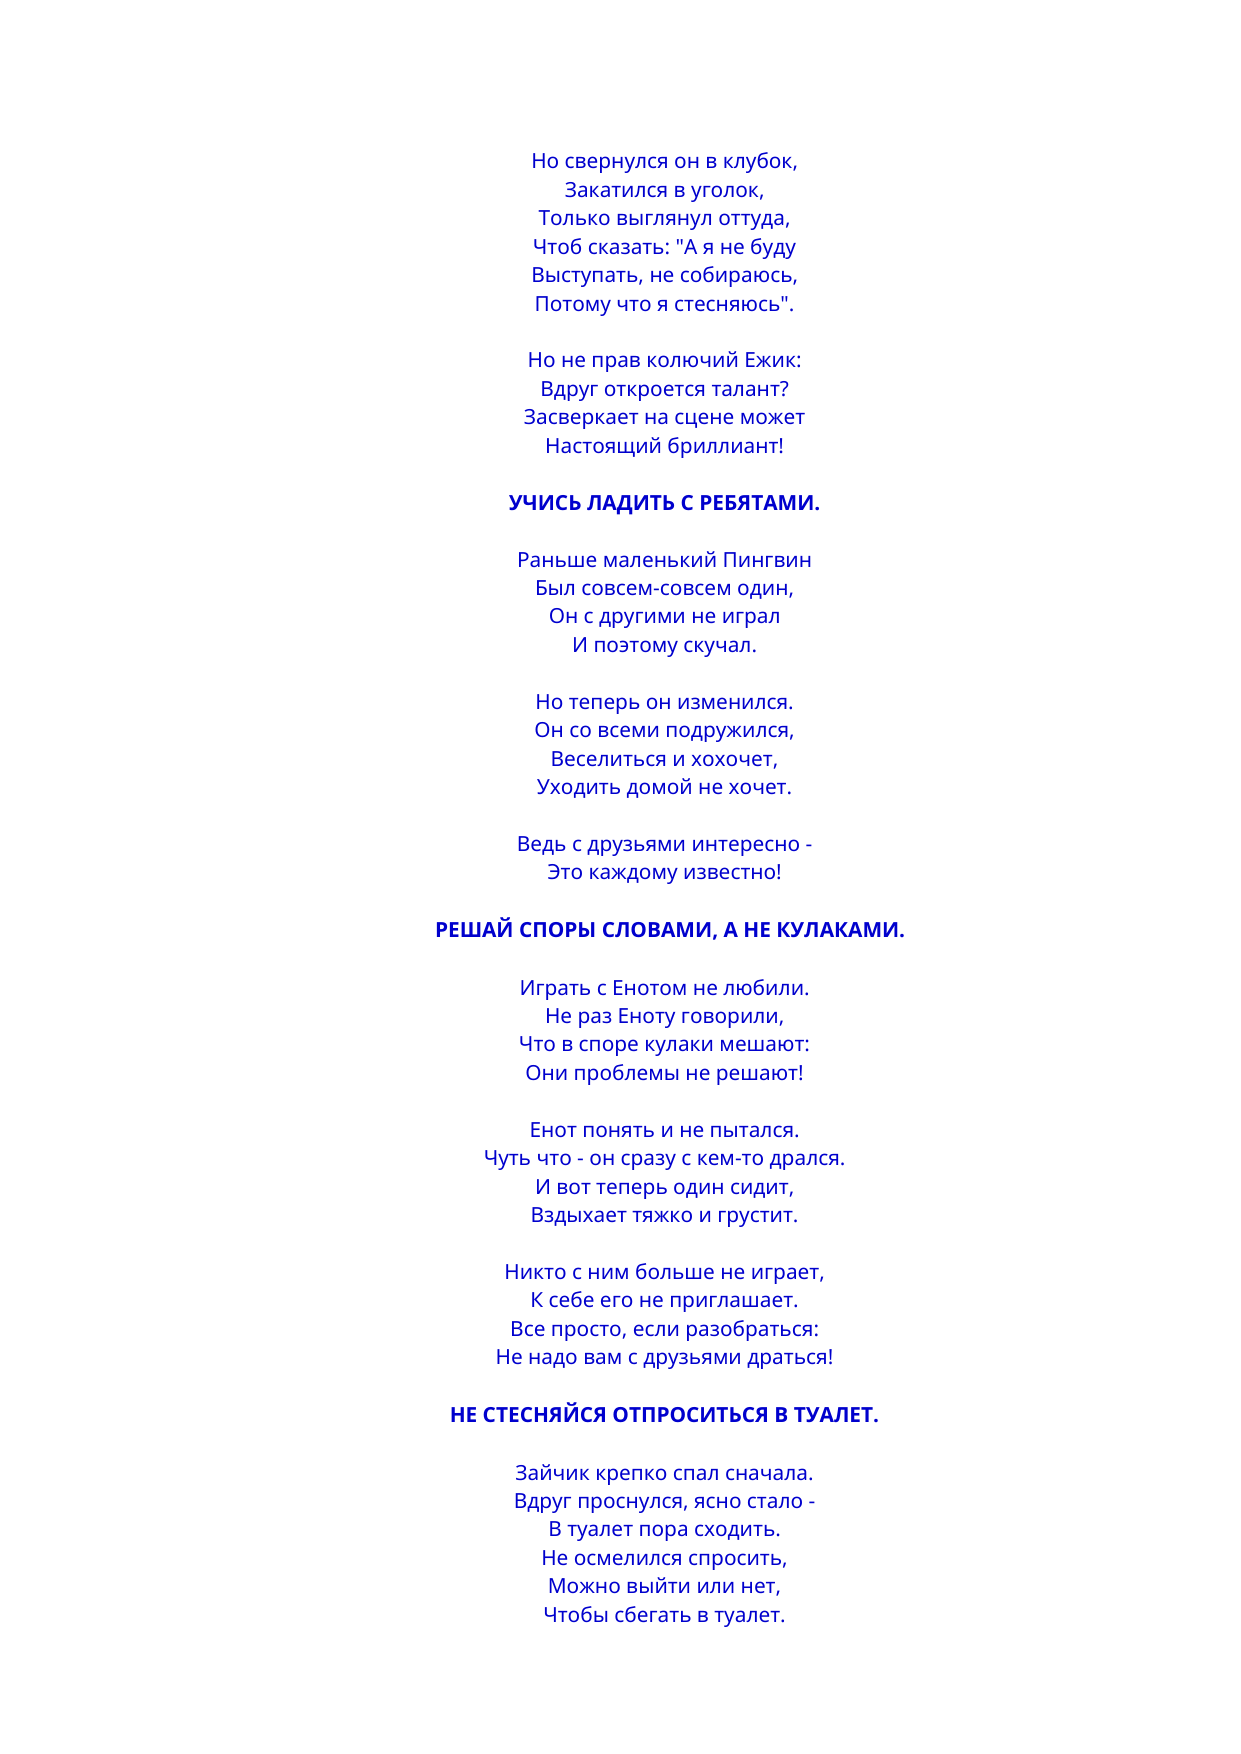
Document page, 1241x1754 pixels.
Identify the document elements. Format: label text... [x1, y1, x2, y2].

text Чтобы сбегать в туалет. [177, 1600, 1152, 1628]
text Уходить домой не хочет. [177, 772, 1152, 801]
text Не надо вам с друзьями драться! [177, 1342, 1152, 1371]
text Можно выйти или нет, [177, 1571, 1152, 1600]
text Засверкает на сцене может [177, 402, 1152, 431]
text УЧИСЬ ЛАДИТЬ С РЕБЯТАМИ. [177, 488, 1152, 516]
text Все просто, если разобраться: [177, 1314, 1152, 1342]
text РЕШАЙ СПОРЫ СЛОВАМИ, А НЕ КУЛАКАМИ. [177, 915, 1152, 943]
text Что в споре кулаки мешают: [177, 1029, 1152, 1058]
text Не осмелился спросить, [177, 1543, 1152, 1571]
text Вдруг проснулся, ясно стало - [177, 1486, 1152, 1514]
text Настоящий бриллиант! [177, 431, 1152, 459]
text Он с другими не играл [177, 602, 1152, 630]
text НЕ СТЕСНЯЙСЯ ОТПРОСИТЬСЯ В ТУАЛЕТ. [177, 1400, 1152, 1428]
text Чуть что - он сразу с кем-то дрался. [177, 1143, 1152, 1172]
text Они проблемы не решают! [177, 1058, 1152, 1086]
text Но не прав колючий Ежик: [177, 346, 1152, 374]
text И поэтому скучал. [177, 630, 1152, 658]
text Был совсем-совсем один, [177, 573, 1152, 602]
text Но свернулся он в клубок, [177, 147, 1152, 175]
text Чтоб сказать: "А я не буду [177, 232, 1152, 260]
text Потому что я стесняюсь". [177, 289, 1152, 317]
text Выступать, не собираюсь, [177, 260, 1152, 289]
text Это каждому известно! [177, 857, 1152, 886]
text Вдруг откроется талант? [177, 374, 1152, 402]
text И вот теперь один сидит, [177, 1172, 1152, 1200]
text Только выглянул оттуда, [177, 203, 1152, 232]
text Раньше маленький Пингвин [177, 545, 1152, 573]
text Играть с Енотом не любили. [177, 973, 1152, 1001]
text Ведь с друзьями интересно - [177, 829, 1152, 857]
text Енот понять и не пытался. [177, 1115, 1152, 1143]
text Не раз Еноту говорили, [177, 1001, 1152, 1029]
text Он со всеми подружился, [177, 715, 1152, 744]
text Закатился в уголок, [177, 175, 1152, 203]
text Вздыхает тяжко и грустит. [177, 1200, 1152, 1229]
text Никто с ним больше не играет, [177, 1257, 1152, 1286]
text Веселиться и хохочет, [177, 744, 1152, 772]
text К себе его не приглашает. [177, 1286, 1152, 1314]
text Зайчик крепко спал сначала. [177, 1458, 1152, 1486]
text Но теперь он изменился. [177, 687, 1152, 715]
text В туалет пора сходить. [177, 1514, 1152, 1543]
